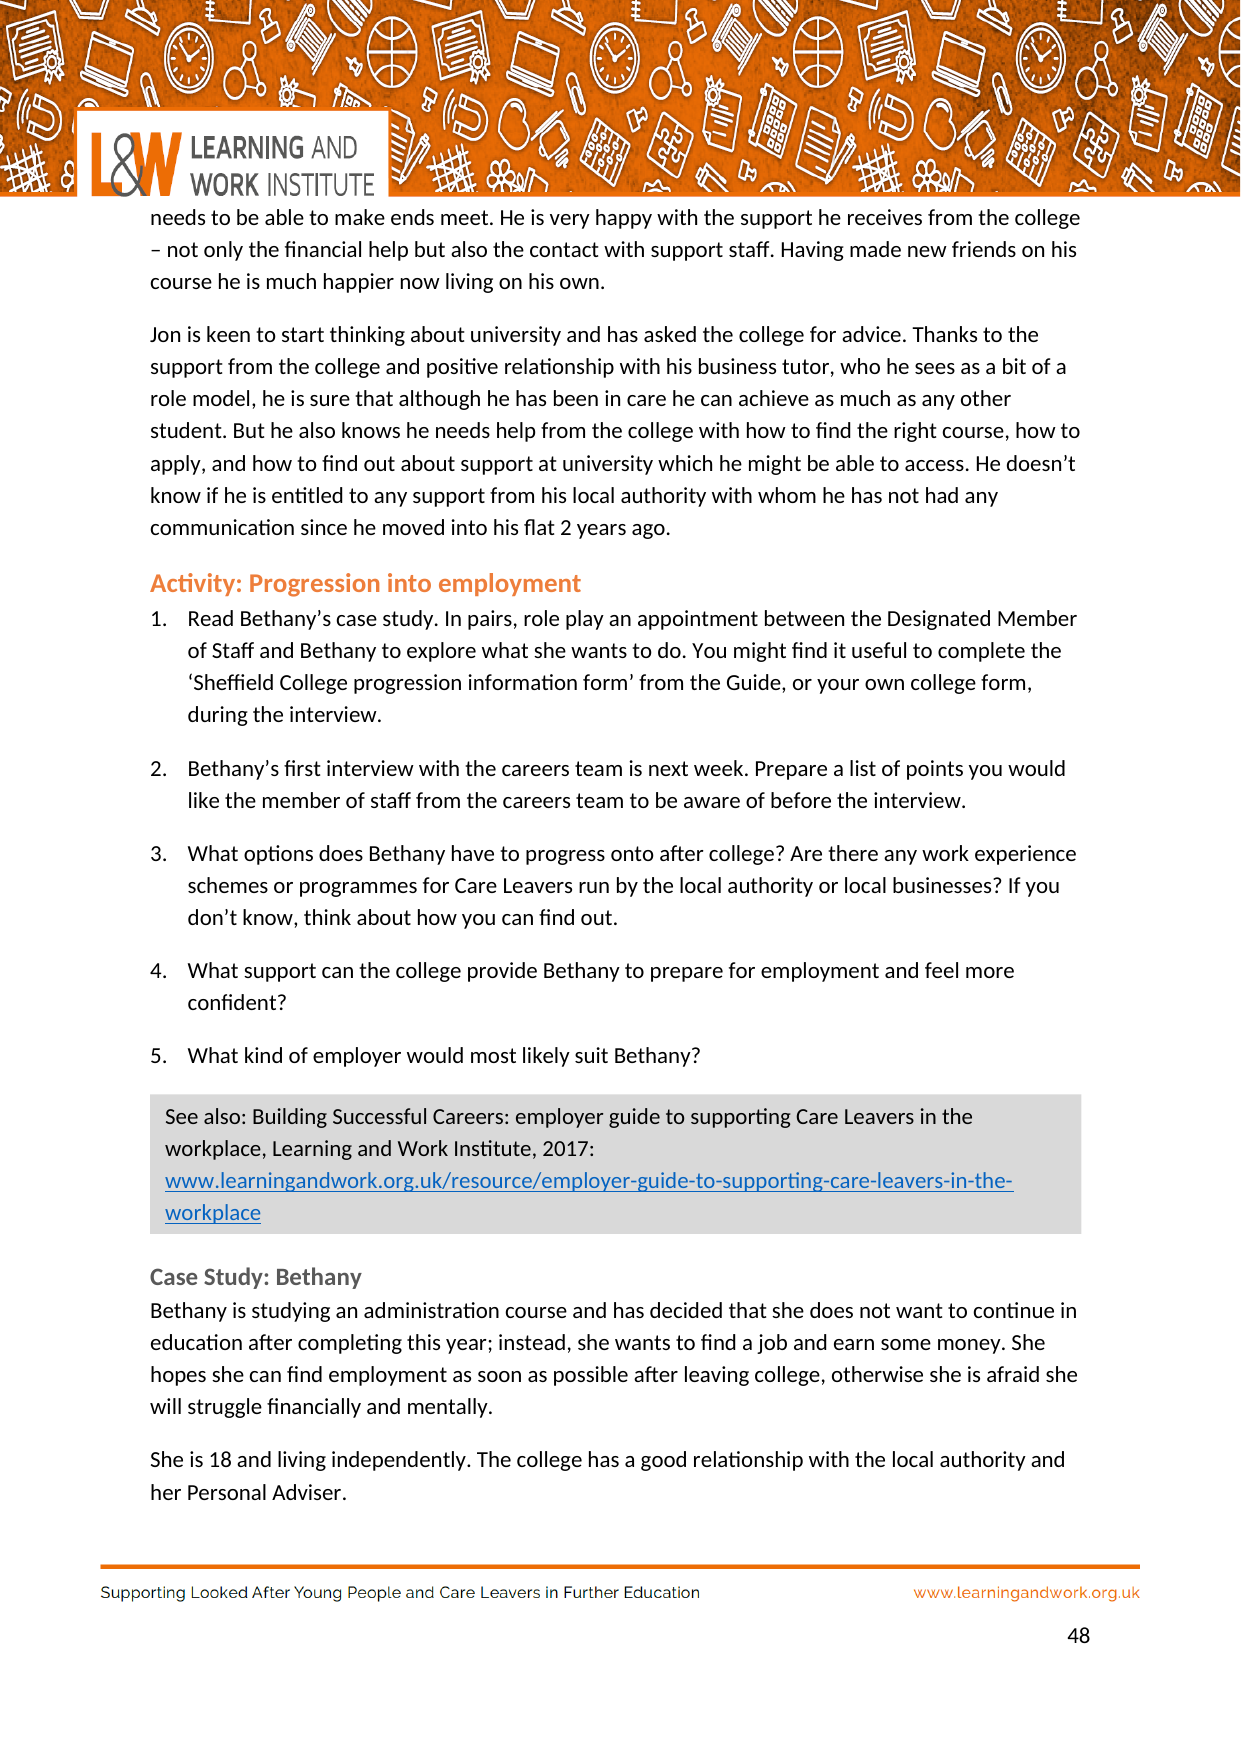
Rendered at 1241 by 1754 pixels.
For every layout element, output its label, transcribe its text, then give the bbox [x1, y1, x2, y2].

list What support can the college provide Bethany to prepare for employment and feel more confident? [150, 956, 1090, 1016]
list Bethany’s first interview with the careers team is next week. Prepare a list of points you would like the member of staff from the careers team to be aware of before the interview. [150, 754, 1090, 814]
list What options does Bethany have to progress onto after college? Are there any work experience schemes or programmes for Care Leavers run by the local authority or local businesses? If you don’t know, think about how you can find out. [150, 839, 1090, 931]
subtitle Activity: Progression into employment [150, 566, 1090, 599]
list What kind of employer would most likely suit Bethany? [150, 1041, 1090, 1069]
text Bethany is studying an administration course and has decided that she does not want to continue in education after completing this year; instead, she wants to find a job and earn some money. She hopes she can find employment as soon as possible after leaving college, otherwise she is afraid she will struggle financially and mentally. [150, 1296, 1090, 1421]
subtitle Case Study: Bethany [150, 1261, 1090, 1291]
text Jon is keen to start thinking about university and has asked the college for advice. Thanks to the support from the college and positive relationship with his business tutor, who he sees as a bit of a role model, he is sure that although he has been in care he can achieve as much as any other student. But he also knows he needs help from the college with how to find the right course, how to apply, and how to find out about support at university which he might be able to access. He doesn’t know if he is entitled to any support from his local authority with whom he has not had any communication since he moved into his flat 2 years ago. [150, 320, 1090, 541]
text She is 18 and living independently. The college has a good relationship with the local authority and her Personal Adviser. [150, 1446, 1090, 1506]
picture [0, 0, 1241, 199]
picture [32, 1553, 1208, 1638]
list Read Bethany’s case study. In pairs, role play an appointment between the Designated Member of Staff and Bethany to explore what she wants to do. You might find it useful to complete the ‘Sheffield College progression information form’ from the Guide, or your own college form, during the interview. [150, 604, 1090, 729]
